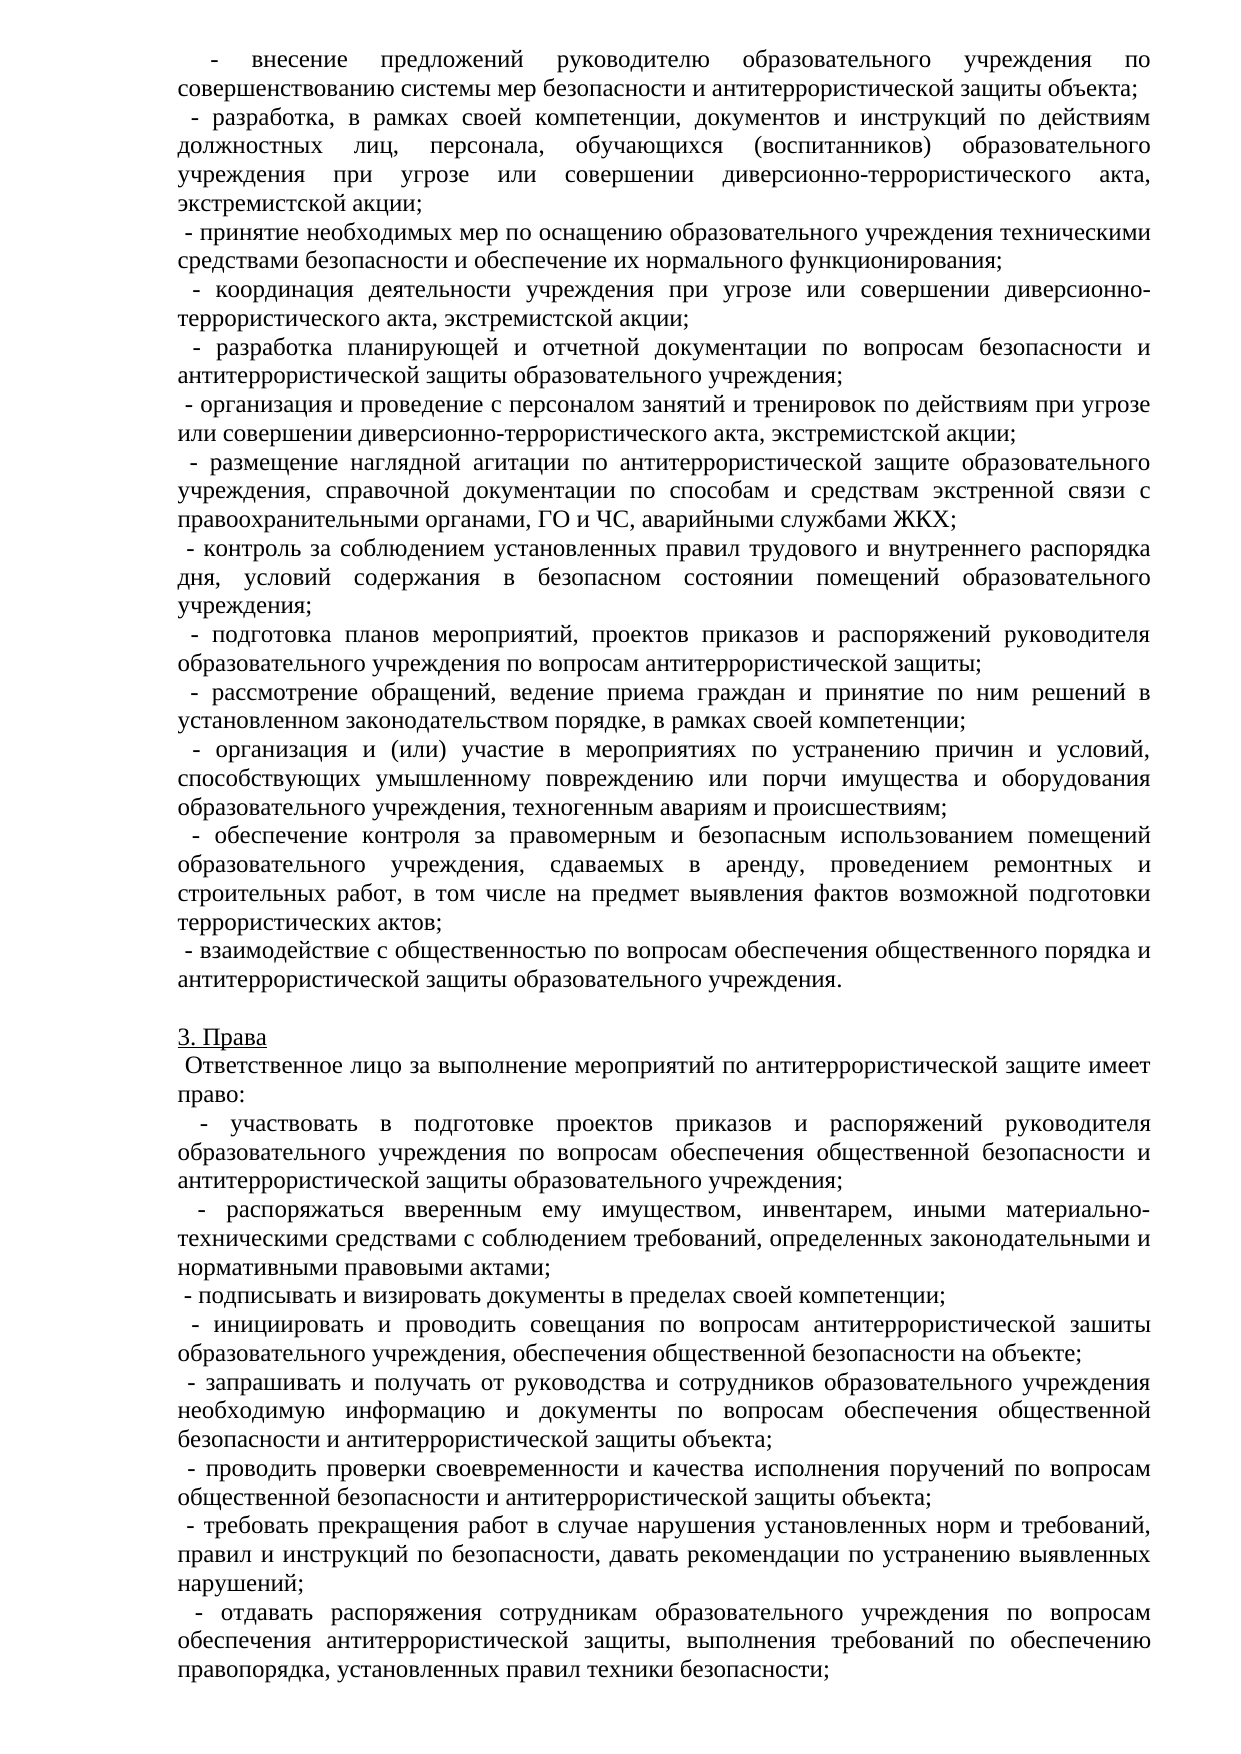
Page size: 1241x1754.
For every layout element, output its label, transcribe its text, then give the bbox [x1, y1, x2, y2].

text - контроль за соблюдением установленных правил трудового и внутреннего распорядка дня, условий содержания в безопасном состоянии помещений образовательного учреждения; [177, 533, 1152, 619]
text 3. Права [177, 1022, 1152, 1051]
text - отдавать распоряжения сотрудникам образовательного учреждения по вопросам обеспечения антитеррористической защиты, выполнения требований по обеспечению правопорядка, установленных правил техники безопасности; [177, 1597, 1152, 1683]
text - инициировать и проводить совещания по вопросам антитеррористической зашиты образовательного учреждения, обеспечения общественной безопасности на объекте; [177, 1309, 1152, 1367]
text Ответственное лицо за выполнение мероприятий по антитеррористической защите имеет право: [177, 1051, 1152, 1108]
text - разработка планирующей и отчетной документации по вопросам безопасности и антитеррористической защиты образовательного учреждения; [177, 332, 1152, 389]
text - организация и (или) участие в мероприятиях по устранению причин и условий, способствующих умышленному повреждению или порчи имущества и оборудования образовательного учреждения, техногенным авариям и происшествиям; [177, 734, 1152, 821]
text - подготовка планов мероприятий, проектов приказов и распоряжений руководителя образовательного учреждения по вопросам антитеррористической защиты; [177, 619, 1152, 677]
text - проводить проверки своевременности и качества исполнения поручений по вопросам общественной безопасности и антитеррористической защиты объекта; [177, 1453, 1152, 1511]
text - участвовать в подготовке проектов приказов и распоряжений руководителя образовательного учреждения по вопросам обеспечения общественной безопасности и антитеррористической защиты образовательного учреждения; [177, 1108, 1152, 1194]
text - размещение наглядной агитации по антитеррористической защите образовательного учреждения, справочной документации по способам и средствам экстренной связи с правоохранительными органами, ГО и ЧС, аварийными службами ЖКХ; [177, 447, 1152, 533]
text - подписывать и визировать документы в пределах своей компетенции; [177, 1281, 1152, 1309]
text - координация деятельности учреждения при угрозе или совершении диверсионно-террористического акта, экстремистской акции; [177, 274, 1152, 332]
text - внесение предложений руководителю образовательного учреждения по совершенствованию системы мер безопасности и антитеррористической защиты объекта; [177, 44, 1152, 102]
text - организация и проведение с персоналом занятий и тренировок по действиям при угрозе или совершении диверсионно-террористического акта, экстремистской акции; [177, 389, 1152, 447]
text - разработка, в рамках своей компетенции, документов и инструкций по действиям должностных лиц, персонала, обучающихся (воспитанников) образовательного учреждения при угрозе или совершении диверсионно-террористического акта, экстремистской акции; [177, 102, 1152, 217]
text - взаимодействие с общественностью по вопросам обеспечения общественного порядка и антитеррористической защиты образовательного учреждения. [177, 936, 1152, 993]
text - принятие необходимых мер по оснащению образовательного учреждения техническими средствами безопасности и обеспечение их нормального функционирования; [177, 217, 1152, 274]
text - распоряжаться вверенным ему имуществом, инвентарем, иными материально-техническими средствами с соблюдением требований, определенных законодательными и нормативными правовыми актами; [177, 1194, 1152, 1281]
text - требовать прекращения работ в случае нарушения установленных норм и требований, правил и инструкций по безопасности, давать рекомендации по устранению выявленных нарушений; [177, 1511, 1152, 1597]
text - запрашивать и получать от руководства и сотрудников образовательного учреждения необходимую информацию и документы по вопросам обеспечения общественной безопасности и антитеррористической защиты объекта; [177, 1367, 1152, 1453]
text - рассмотрение обращений, ведение приема граждан и принятие по ним решений в установленном законодательством порядке, в рамках своей компетенции; [177, 677, 1152, 734]
text - обеспечение контроля за правомерным и безопасным использованием помещений образовательного учреждения, сдаваемых в аренду, проведением ремонтных и строительных работ, в том числе на предмет выявления фактов возможной подготовки террористических актов; [177, 821, 1152, 936]
